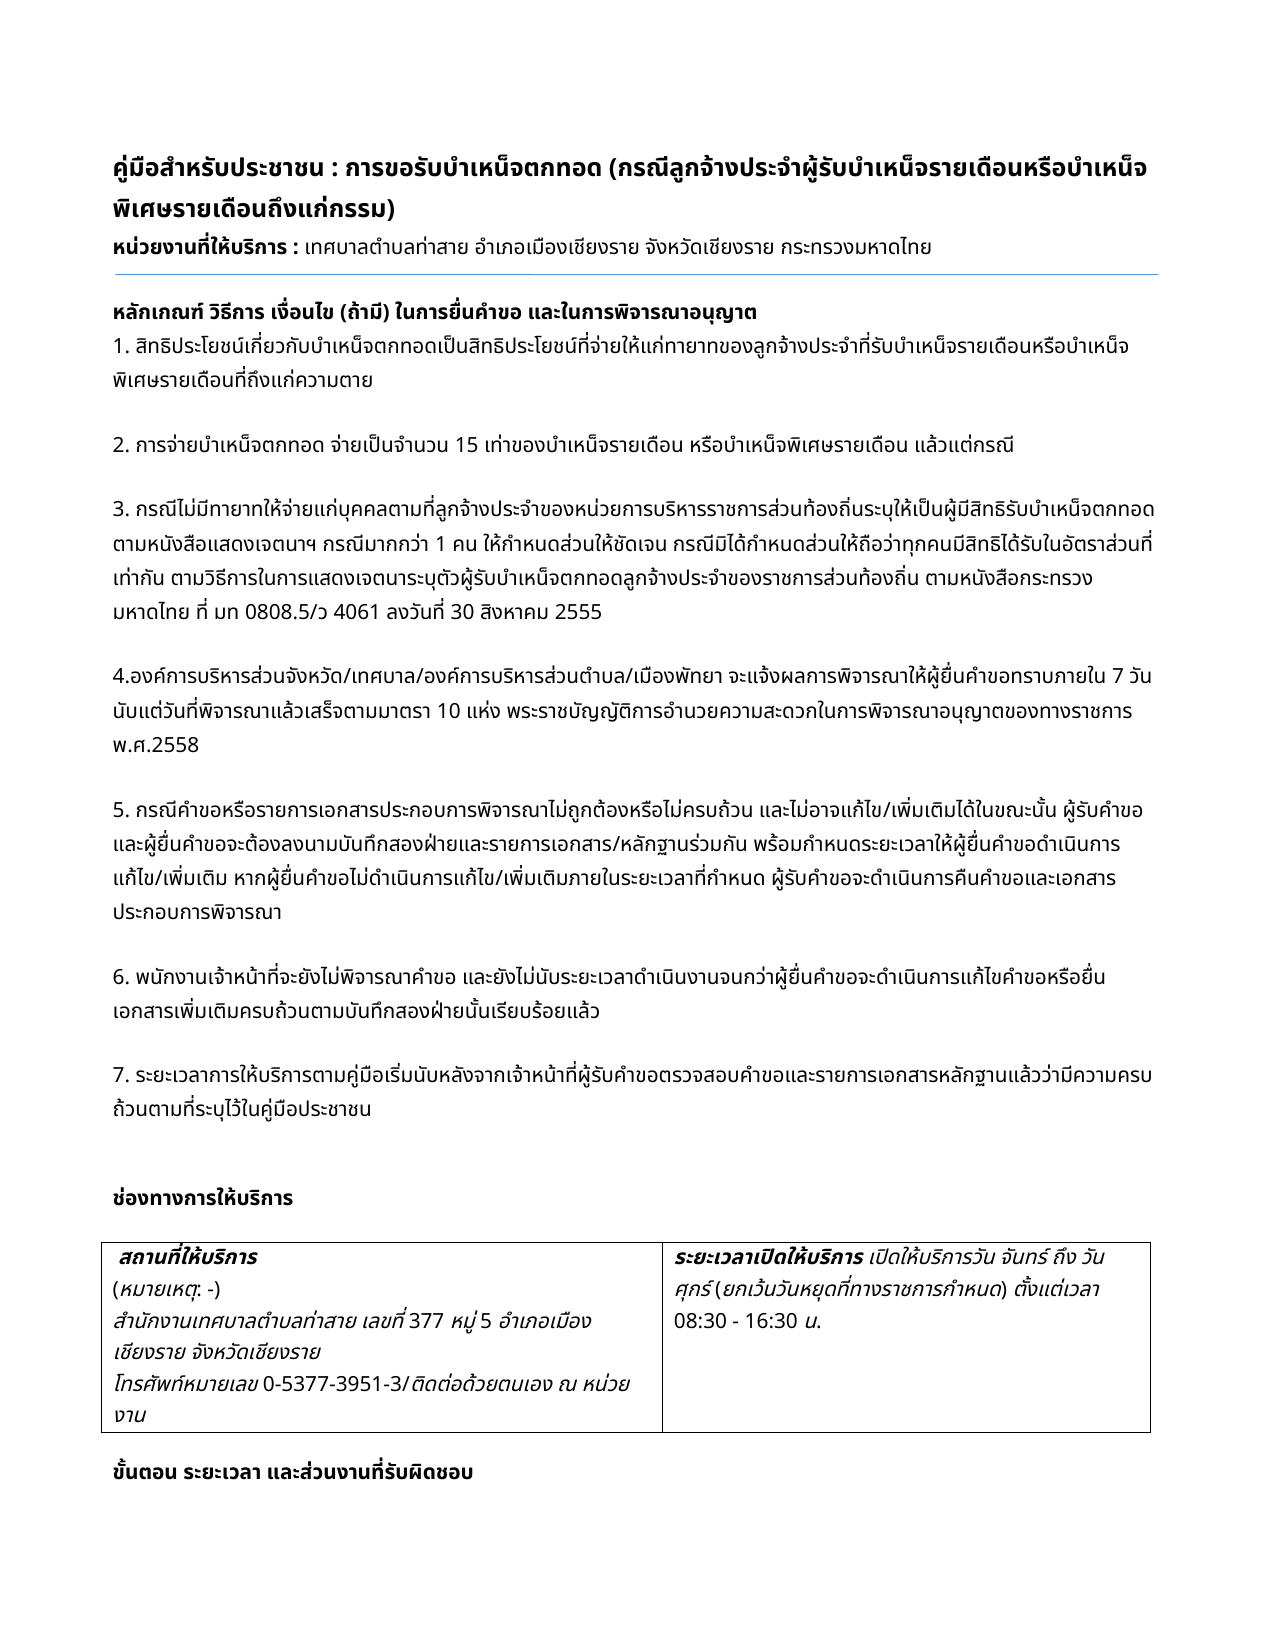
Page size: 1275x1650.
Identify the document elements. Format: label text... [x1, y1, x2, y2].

text ช่องทางการให้บริการ [112, 1183, 1162, 1214]
table_header ระยะเวลาเปิดให้บริการ เปิดให้บริการวัน จันทร์ ถึง วันศุกร์ (ยกเว้นวันหยุดที่ทางราชการกำหนด) ตั้งแต่เวลา 08:30 - 16:30 น. [663, 1243, 1150, 1432]
table_header สถานที่ให้บริการ (หมายเหตุ: -) สำนักงานเทศบาลตำบลท่าสาย เลขที่ 377 หมู่ 5 อำเภอเมืองเชียงราย จังหวัดเชียงราย โทรศัพท์หมายเลข 0-5377-3951-3/ติดต่อด้วยตนเอง ณ หน่วยงาน [102, 1243, 662, 1432]
text หน่วยงานที่ให้บริการ : เทศบาลตำบลท่าสาย อำเภอเมืองเชียงราย จังหวัดเชียงราย กระทรวงมหาดไทย [112, 232, 1162, 264]
text คู่มือสำหรับประชาชน : การขอรับบำเหน็จตกทอด (กรณีลูกจ้างประจำผู้รับบำเหน็จรายเดือนหรือบำเหน็จพิเศษรายเดือนถึงแก่กรรม) [112, 150, 1162, 229]
text 1. สิทธิประโยชน์เกี่ยวกับบำเหน็จตกทอดเป็นสิทธิประโยชน์ที่จ่ายให้แก่ทายาทของลูกจ้างประจำที่รับบำเหน็จรายเดือนหรือบำเหน็จพิเศษรายเดือนที่ถึงแก่ความตาย 2. การจ่ายบำเหน็จตกทอด จ่ายเป็นจำนวน 15 เท่าของบำเหน็จรายเดือน หรือบำเหน็จพิเศษรายเดือน แล้วแต่กรณี 3. กรณีไม่มีทายาทให้จ่ายแก่บุคคลตามที่ลูกจ้างประจำของหน่วยการบริหารราชการส่วนท้องถิ่นระบุให้เป็นผู้มีสิทธิรับบำเหน็จตกทอด ตามหนังสือแสดงเจตนาฯ กรณีมากกว่า 1 คน ให้กำหนดส่วนให้ชัดเจน กรณีมิได้กำหนดส่วนให้ถือว่าทุกคนมีสิทธิได้รับในอัตราส่วนที่เท่ากัน ตามวิธีการในการแสดงเจตนาระบุตัวผู้รับบำเหน็จตกทอดลูกจ้างประจำของราชการส่วนท้องถิ่น ตามหนังสือกระทรวงมหาดไทย ที่ มท 0808.5/ว 4061 ลงวันที่ 30 สิงหาคม 2555 4.องค์การบริหารส่วนจังหวัด/เทศบาล/องค์การบริหารส่วนตำบล/เมืองพัทยา จะแจ้งผลการพิจารณาให้ผู้ยื่นคำขอทราบภายใน 7 วัน นับแต่วันที่พิจารณาแล้วเสร็จตามมาตรา 10 แห่ง พระราชบัญญัติการอำนวยความสะดวกในการพิจารณาอนุญาตของทางราชการ พ.ศ.2558 5. กรณีคำขอหรือรายการเอกสารประกอบการพิจารณาไม่ถูกต้องหรือไม่ครบถ้วน และไม่อาจแก้ไข/เพิ่มเติมได้ในขณะนั้น ผู้รับคำขอและผู้ยื่นคำขอจะต้องลงนามบันทึกสองฝ่ายและรายการเอกสาร/หลักฐานร่วมกัน พร้อมกำหนดระยะเวลาให้ผู้ยื่นคำขอดำเนินการแก้ไข/เพิ่มเติม หากผู้ยื่นคำขอไม่ดำเนินการแก้ไข/เพิ่มเติมภายในระยะเวลาที่กำหนด ผู้รับคำขอจะดำเนินการคืนคำขอและเอกสารประกอบการพิจารณา 6. พนักงานเจ้าหน้าที่จะยังไม่พิจารณาคำขอ และยังไม่นับระยะเวลาดำเนินงานจนกว่าผู้ยื่นคำขอจะดำเนินการแก้ไขคำขอหรือยื่นเอกสารเพิ่มเติมครบถ้วนตามบันทึกสองฝ่ายนั้นเรียบร้อยแล้ว 7. ระยะเวลาการให้บริการตามคู่มือเริ่มนับหลังจากเจ้าหน้าที่ผู้รับคำขอตรวจสอบคำขอและรายการเอกสารหลักฐานแล้วว่ามีความครบถ้วนตามที่ระบุไว้ในคู่มือประชาชน [112, 331, 1162, 1156]
text ขั้นตอน ระยะเวลา และส่วนงานที่รับผิดชอบ [112, 1457, 1162, 1489]
text หลักเกณฑ์ วิธีการ เงื่อนไข (ถ้ามี) ในการยื่นคำขอ และในการพิจารณาอนุญาต [112, 297, 1162, 328]
